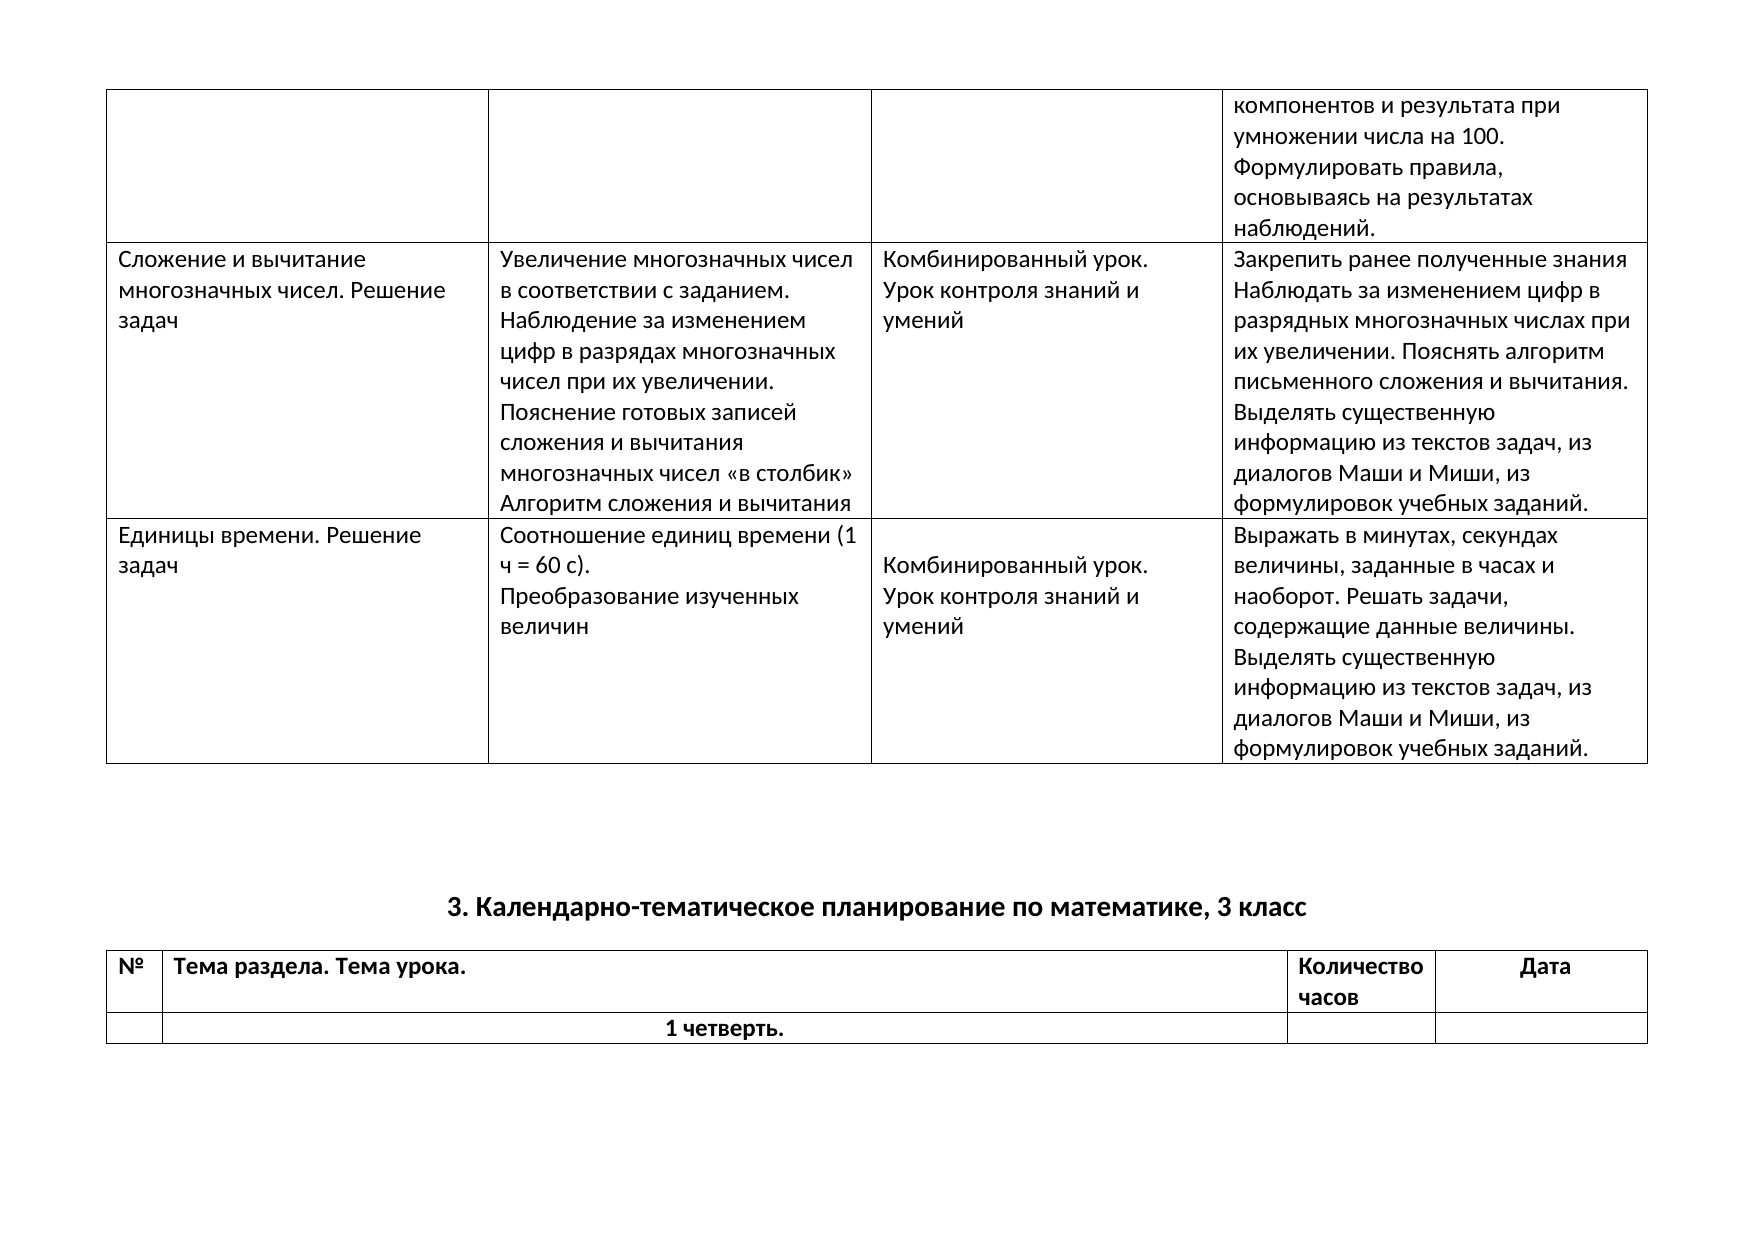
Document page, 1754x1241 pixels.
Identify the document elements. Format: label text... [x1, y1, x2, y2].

table_cell Выражать в минутах, секундах величины, заданные в часах и наоборот. Решать задачи, содержащие данные величины. Выделять существенную информацию из текстов задач, из диалогов Маши и Миши, из формулировок учебных заданий. [1223, 519, 1647, 763]
table_cell Комбинированный урок. Урок контроля знаний и умений [872, 519, 1222, 763]
table_cell Сложение и вычитание многозначных чисел. Решение задач [107, 243, 488, 518]
table_cell 1 четверть. [163, 1013, 1287, 1043]
table_cell Единицы времени. Решение задач [107, 519, 488, 763]
table_cell [1436, 1013, 1647, 1043]
text 3. Календарно-тематическое планирование по математике, 3 класс [118, 888, 1636, 923]
table_cell Закрепить ранее полученные знания Наблюдать за изменением цифр в разрядных многозначных числах при их увеличении. Пояснять алгоритм письменного сложения и вычитания. Выделять существенную информацию из текстов задач, из диалогов Маши и Миши, из формулировок учебных заданий. [1223, 243, 1647, 518]
table_cell Соотношение единиц времени (1 ч = 60 с). Преобразование изученных величин [489, 519, 871, 763]
table_header Дата [1436, 951, 1647, 1012]
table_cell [1223, 90, 1647, 242]
table_cell [1288, 1013, 1435, 1043]
table_header № [107, 951, 162, 1012]
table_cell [872, 90, 1222, 242]
table_header Тема раздела. Тема урока. [163, 951, 1287, 1012]
table_header Количество часов [1288, 951, 1435, 1012]
table_cell [107, 1013, 162, 1043]
table_cell Увеличение многозначных чисел в соответствии с заданием. Наблюдение за изменением цифр в разрядах многозначных чисел при их увеличении. Пояснение готовых записей сложения и вычитания многозначных чисел «в столбик» Алгоритм сложения и вычитания [489, 243, 871, 518]
table_cell Комбинированный урок. Урок контроля знаний и умений [872, 243, 1222, 518]
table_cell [107, 90, 488, 242]
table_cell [489, 90, 871, 242]
